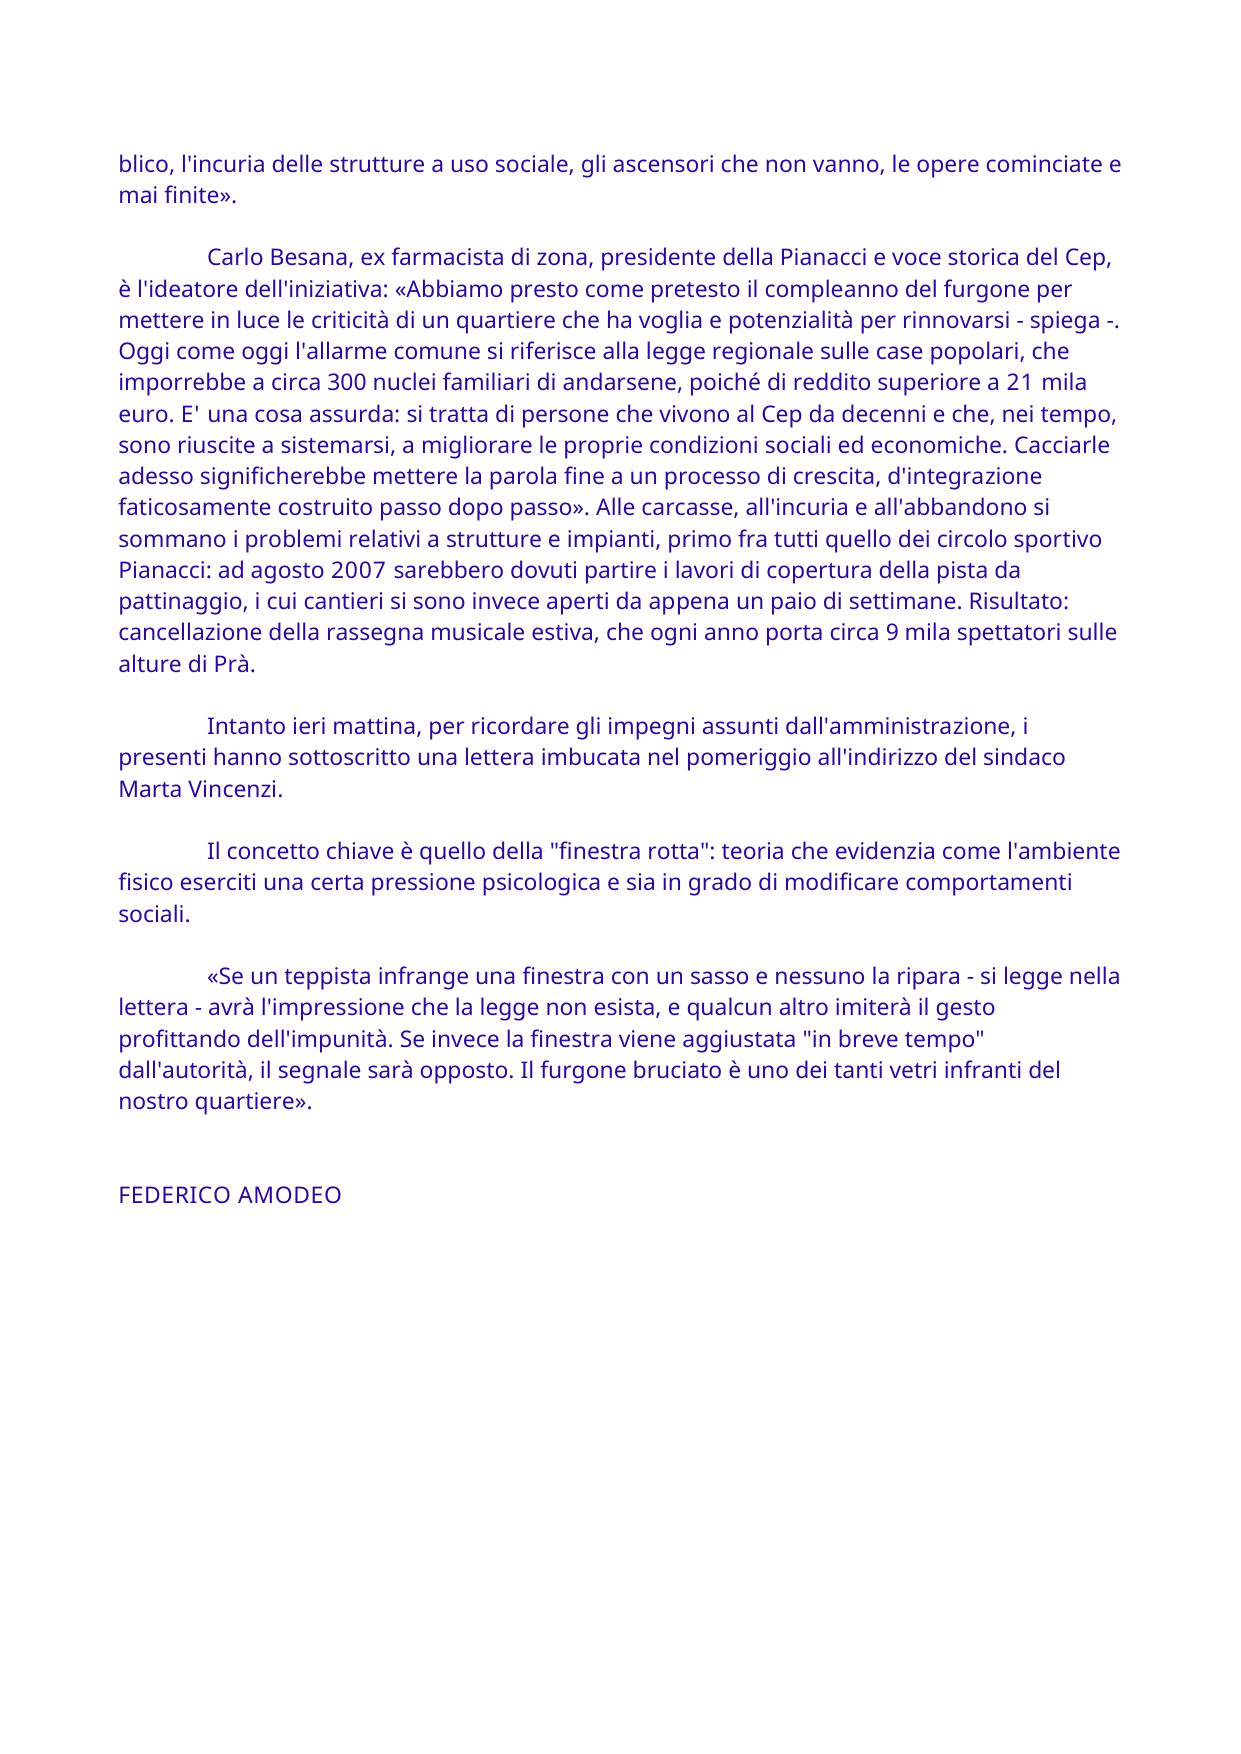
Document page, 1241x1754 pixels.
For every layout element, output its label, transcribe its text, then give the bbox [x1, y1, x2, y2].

text Il concetto chiave è quello della "finestra rotta": teoria che evidenzia come l'ambiente fisico eserciti una certa pressione psicologica e sia in grado di modificare comportamenti sociali. [118, 835, 1122, 929]
text Intanto ieri mattina, per ricordare gli impegni assunti dall'amministrazione, i presenti hanno sottoscritto una lettera imbucata nel pomeriggio all'indirizzo del sindaco Marta Vincenzi. [118, 710, 1122, 804]
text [118, 148, 1122, 210]
text «Se un teppista infrange una finestra con un sasso e nessuno la ripara - si legge nella lettera - avrà l'impressione che la legge non esista, e qualcun altro imiterà il gesto profittando dell'impunità. Se invece la finestra viene aggiustata "in breve tempo" dall'autorità, il segnale sarà opposto. Il furgone bruciato è uno dei tanti vetri infranti del nostro quartiere». [118, 960, 1122, 1116]
text Carlo Besana, ex farmacista di zona, presidente della Pianacci e voce storica del Cep, è l'ideatore dell'iniziativa: «Abbiamo presto come pretesto il compleanno del furgone per mettere in luce le criticità di un quartiere che ha voglia e potenzialità per rinnovarsi - spiega -. Oggi come oggi l'allarme comune si riferisce alla legge regionale sulle case popolari, che imporrebbe a circa 300 nuclei familiari di andarsene, poiché di reddito superiore a 21 mila euro. E' una cosa assurda: si tratta di persone che vivono al Cep da decenni e che, nei tempo, sono riuscite a sistemarsi, a migliorare le proprie condizioni sociali ed economiche. Cacciarle adesso significherebbe mettere la parola fine a un processo di crescita, d'integrazione faticosamente costruito passo dopo passo». Alle carcasse, all'incuria e all'abbandono si sommano i problemi relativi a strutture e impianti, primo fra tutti quello dei circolo sportivo Pianacci: ad agosto 2007 sarebbero dovuti partire i lavori di copertura della pista da pattinaggio, i cui cantieri si sono invece aperti da appena un paio di settimane. Risultato: cancellazione della rassegna musicale estiva, che ogni anno porta circa 9 mila spettatori sulle alture di Prà. [118, 241, 1122, 679]
text FEDERICO AMODEO [118, 1179, 1122, 1210]
